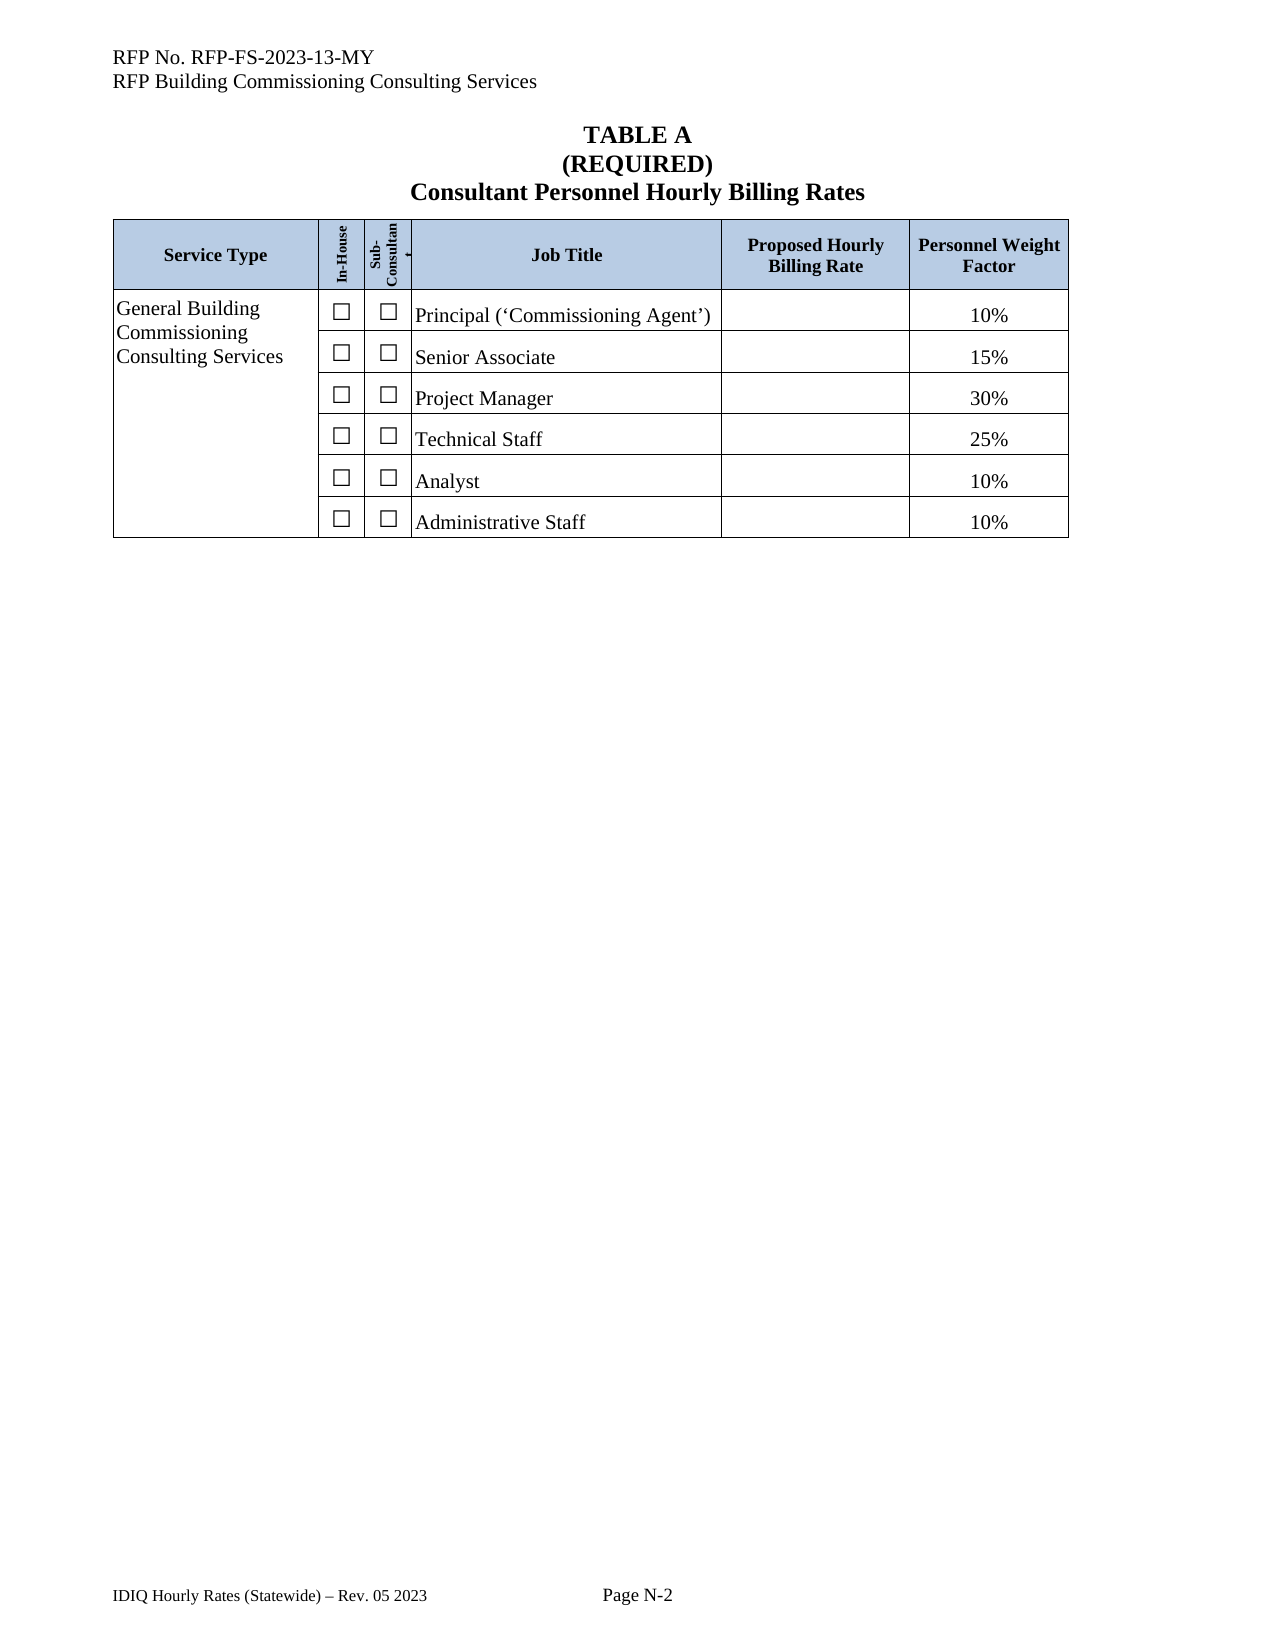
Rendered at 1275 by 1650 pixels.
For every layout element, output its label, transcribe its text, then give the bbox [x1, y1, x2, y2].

table_cell Administrative Staff [412, 497, 721, 537]
table_cell Analyst [412, 455, 721, 496]
table_cell 10% [910, 290, 1068, 330]
table_cell 10% [910, 497, 1068, 537]
table_cell [722, 414, 909, 454]
table_cell [722, 455, 909, 496]
text TABLE A (REQUIRED) Consultant Personnel Hourly Billing Rates [112, 120, 1162, 206]
table_cell Principal (‘Commissioning Agent’) [412, 290, 721, 330]
table_cell 15% [910, 331, 1068, 372]
table_cell Senior Associate [412, 331, 721, 372]
table_cell [722, 290, 909, 330]
table_header Service Type [114, 220, 318, 289]
table_cell 25% [910, 414, 1068, 454]
table_header In-House [319, 220, 364, 289]
table_cell [722, 331, 909, 372]
table_cell 30% [910, 373, 1068, 413]
table_header Proposed Hourly Billing Rate [722, 220, 909, 289]
table_cell Project Manager [412, 373, 721, 413]
table_header Sub- Consultant [365, 220, 411, 289]
table_cell [722, 497, 909, 537]
table_cell General Building Commissioning Consulting Services [114, 290, 318, 537]
table_header Personnel Weight Factor [910, 220, 1068, 289]
table_cell Technical Staff [412, 414, 721, 454]
table_header Job Title [412, 220, 721, 289]
table_cell [722, 373, 909, 413]
table_cell 10% [910, 455, 1068, 496]
